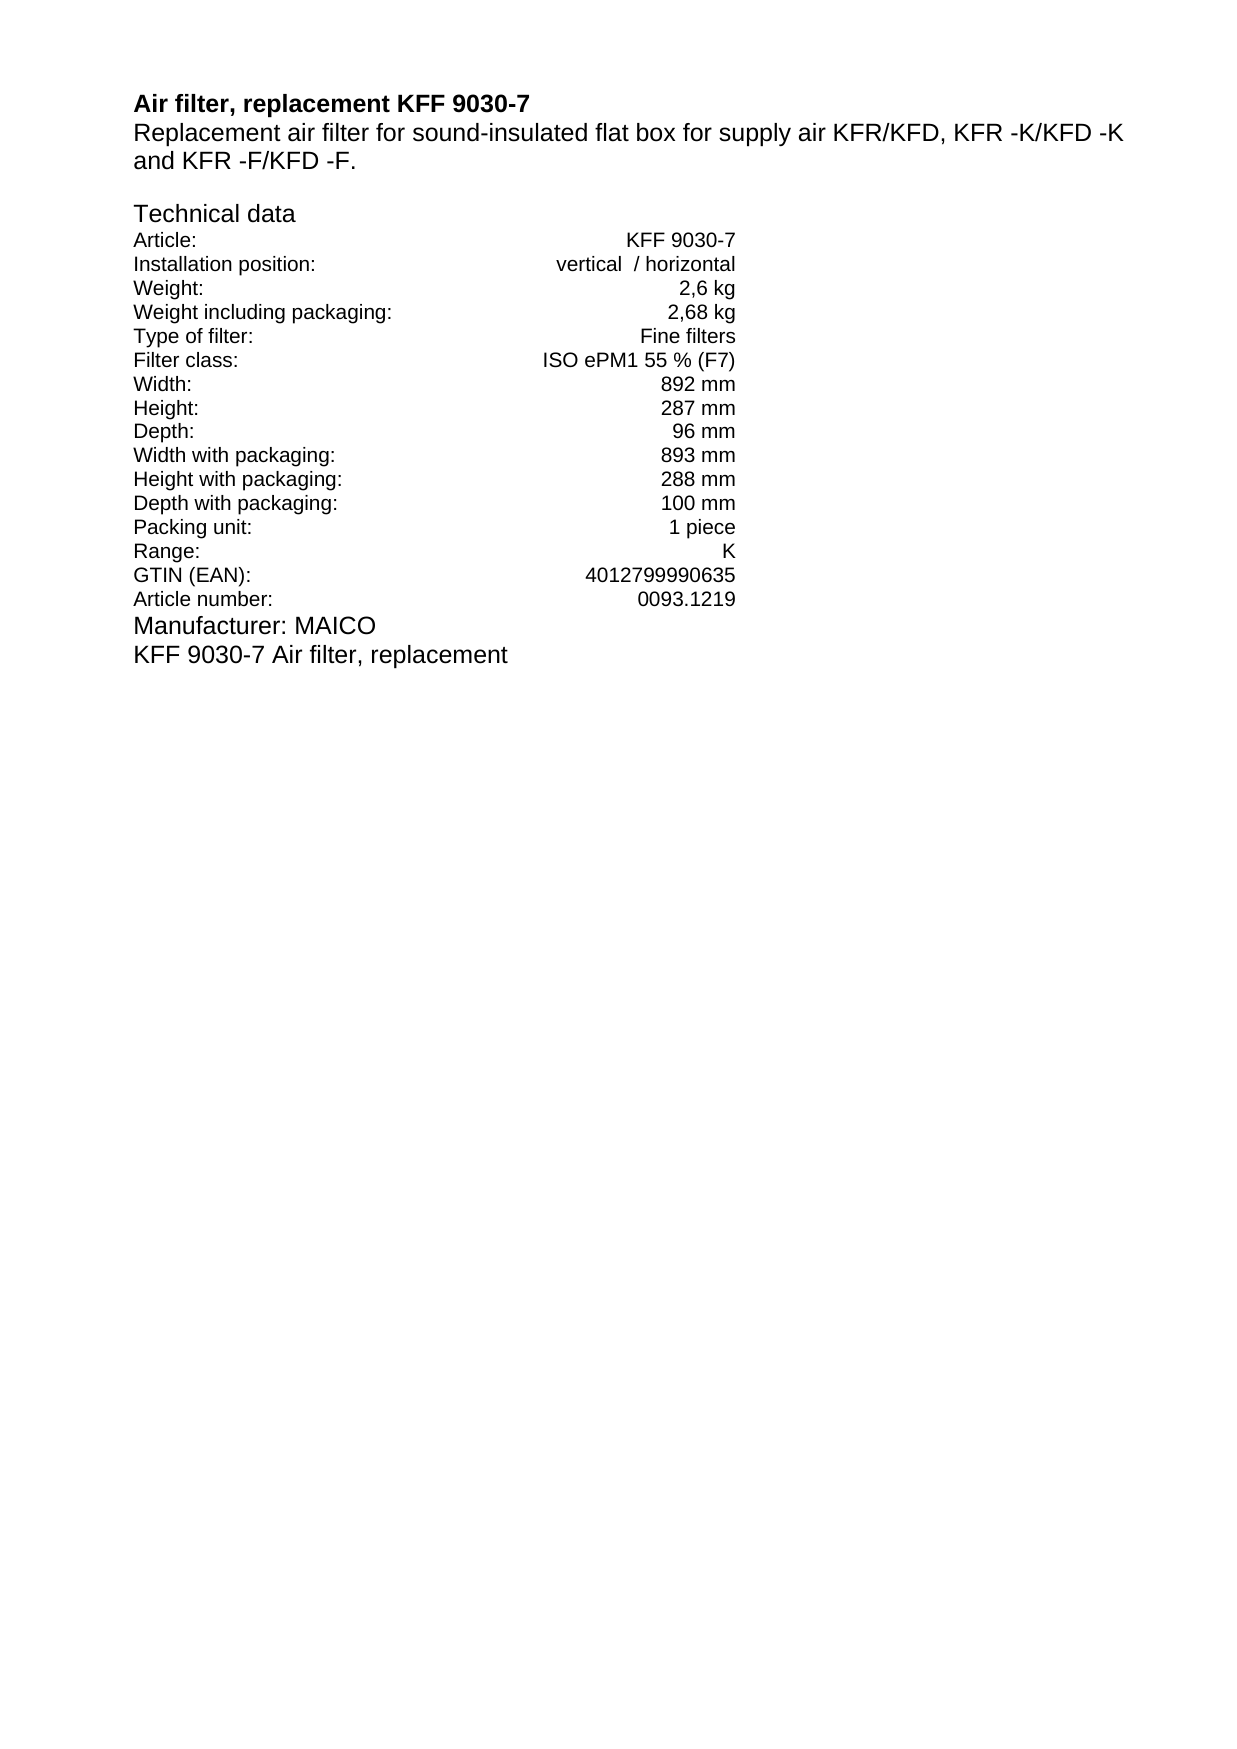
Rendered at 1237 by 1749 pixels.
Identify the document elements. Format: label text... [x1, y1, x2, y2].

text KFF 9030-7 Air filter, replacement [133, 640, 1148, 668]
table_cell Range: [122, 539, 434, 563]
table_cell GTIN (EAN): [122, 563, 434, 587]
table_cell Weight: [122, 276, 434, 299]
table_cell 892 mm [434, 371, 747, 395]
table_cell Article number: [122, 587, 434, 611]
table_cell vertical / horizontal [434, 252, 747, 276]
table_cell 288 mm [434, 467, 747, 491]
table_cell ISO ePM1 55 % (F7) [434, 348, 747, 371]
table_cell 2,6 kg [434, 276, 747, 299]
text Air filter, replacement KFF 9030-7 [133, 89, 1148, 117]
table_cell Width: [122, 371, 434, 395]
text Technical data [133, 199, 1148, 228]
table_cell Height: [122, 395, 434, 419]
table_cell Installation position: [122, 252, 434, 276]
text Replacement air filter for sound-insulated flat box for supply air KFR/KFD, KFR -K/KFD -K and KFR -F/KFD -F. [133, 117, 1148, 175]
table_cell 4012799990635 [434, 563, 747, 587]
text Manufacturer: MAICO [133, 611, 1148, 640]
table_cell 0093.1219 [434, 587, 747, 611]
table_cell Depth: [122, 419, 434, 443]
table_cell 287 mm [434, 395, 747, 419]
table_cell Depth with packaging: [122, 491, 434, 515]
table_cell 96 mm [434, 419, 747, 443]
table_cell K [434, 539, 747, 563]
table_cell 2,68 kg [434, 300, 747, 323]
table_cell Height with packaging: [122, 467, 434, 491]
table_cell Fine filters [434, 324, 747, 347]
table_cell 1 piece [434, 515, 747, 539]
table_cell 893 mm [434, 443, 747, 467]
table_header Article: [122, 228, 434, 252]
table_cell Packing unit: [122, 515, 434, 539]
table_header KFF 9030-7 [434, 228, 747, 252]
table_cell Filter class: [122, 348, 434, 371]
table_cell 100 mm [434, 491, 747, 515]
table_cell Width with packaging: [122, 443, 434, 467]
table_cell Weight including packaging: [122, 300, 434, 323]
table_cell Type of filter: [122, 324, 434, 347]
